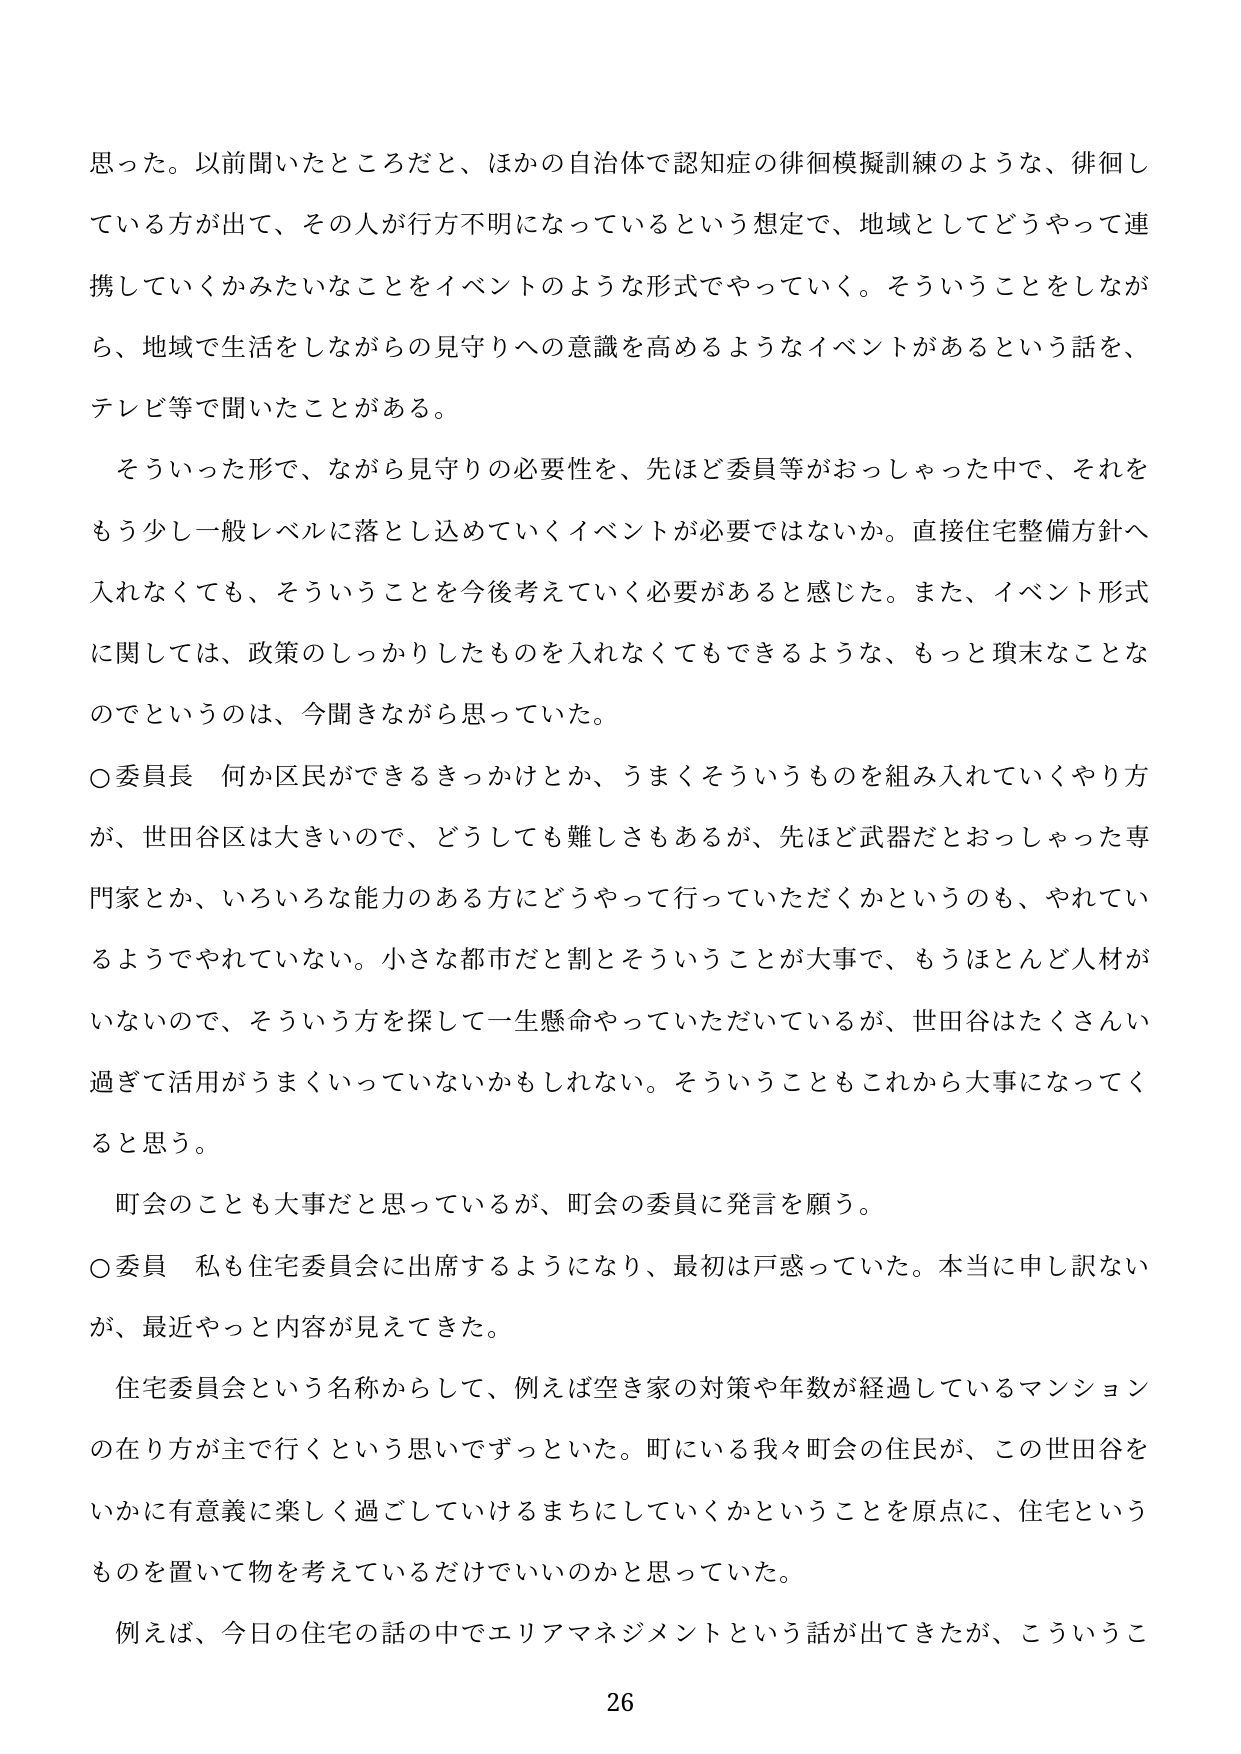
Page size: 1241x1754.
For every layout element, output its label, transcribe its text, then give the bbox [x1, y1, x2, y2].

text 住宅委員会という名称からして、例えば空き家の対策や年数が経過しているマンションの在り方が主で行くという思いでずっといた。町にいる我々町会の住民が、この世田谷をいかに有意義に楽しく過ごしていけるまちにしていくかということを原点に、住宅というものを置いて物を考えているだけでいいのかと思っていた。 [89, 1356, 1151, 1601]
text 町会のことも大事だと思っているが、町会の委員に発言を願う。 [89, 1172, 1151, 1233]
text そういった形で、ながら見守りの必要性を、先ほど委員等がおっしゃった中で、それをもう少し一般レベルに落とし込めていくイベントが必要ではないか。直接住宅整備方針へ入れなくても、そういうことを今後考えていく必要があると感じた。また、イベント形式に関しては、政策のしっかりしたものを入れなくてもできるような、もっと瑣末なことなのでというのは、今聞きながら思っていた。 [89, 437, 1151, 743]
text ○委員長 何か区民ができるきっかけとか、うまくそういうものを組み入れていくやり方が、世田谷区は大きいので、どうしても難しさもあるが、先ほど武器だとおっしゃった専門家とか、いろいろな能力のある方にどうやって行っていただくかというのも、やれているようでやれていない。小さな都市だと割とそういうことが大事で、もうほとんど人材がいないので、そういう方を探して一生懸命やっていただいているが、世田谷はたくさんい過ぎて活用がうまくいっていないかもしれない。そういうこともこれから大事になってくると思う。 [89, 743, 1151, 1172]
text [89, 131, 1151, 437]
text ○委員 私も住宅委員会に出席するようになり、最初は戸惑っていた。本当に申し訳ないが、最近やっと内容が見えてきた。 [89, 1233, 1151, 1356]
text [89, 1601, 1151, 1662]
